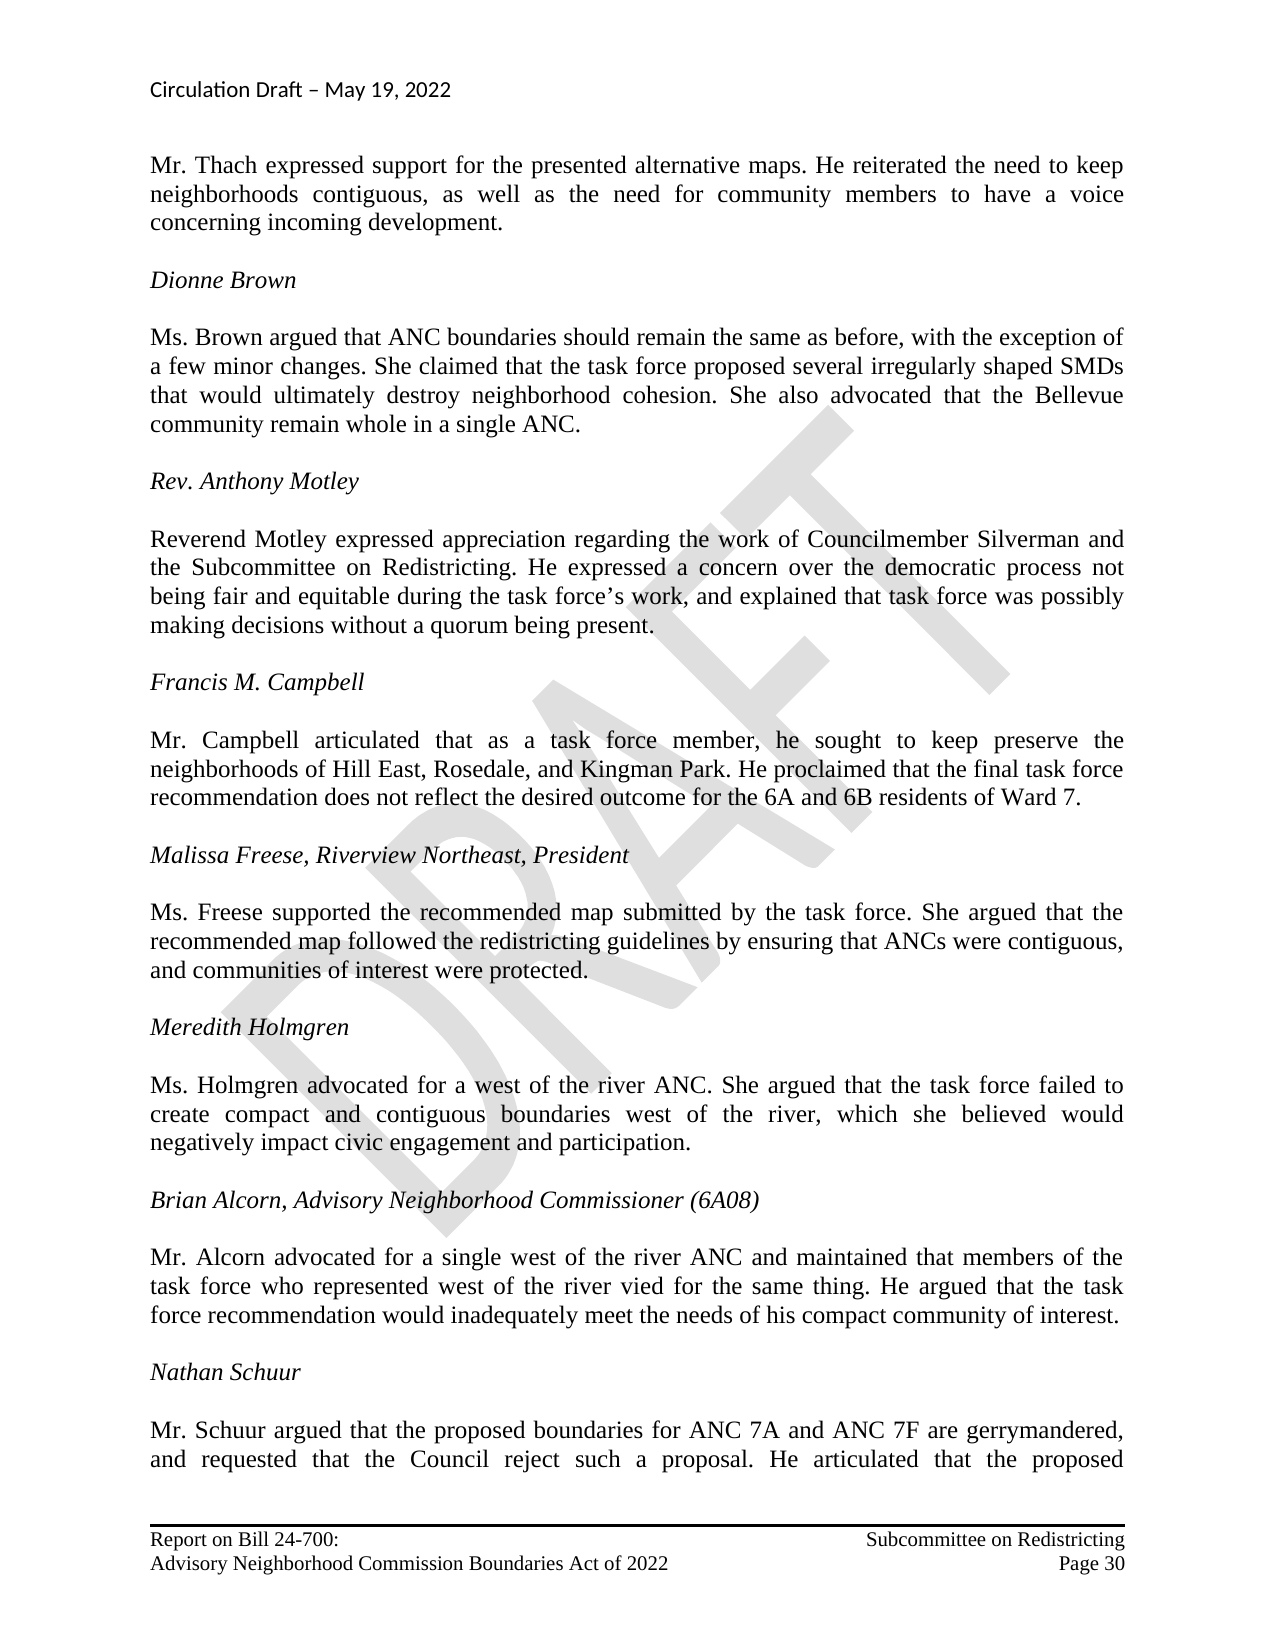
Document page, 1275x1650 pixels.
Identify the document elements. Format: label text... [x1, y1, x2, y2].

text Mr. Alcorn advocated for a single west of the river ANC and maintained that members of the task force who represented west of the river vied for the same thing. He argued that the task force recommendation would inadequately meet the needs of his compact community of interest. [150, 1242, 1125, 1329]
text Ms. Freese supported the recommended map submitted by the task force. She argued that the recommended map followed the redistricting guidelines by ensuring that ANCs were contiguous, and communities of interest were protected. [150, 897, 1125, 984]
text Ms. Holmgren advocated for a west of the river ANC. She argued that the task force failed to create compact and contiguous boundaries west of the river, which she believed would negatively impact civic engagement and participation. [150, 1070, 1125, 1156]
text Dionne Brown [150, 265, 1125, 294]
text Rev. Anthony Motley [150, 466, 1125, 495]
text Mr. Campbell articulated that as a task force member, he sought to keep preserve the neighborhoods of Hill East, Rosedale, and Kingman Park. He proclaimed that the final task force recommendation does not reflect the desired outcome for the 6A and 6B residents of Ward 7. [150, 725, 1125, 811]
text Meredith Holmgren [150, 1012, 1125, 1041]
text Nathan Schuur [150, 1357, 1125, 1386]
text Brian Alcorn, Advisory Neighborhood Commissioner (6A08) [150, 1185, 1125, 1214]
text Francis M. Campbell [150, 667, 1125, 696]
text Mr. Thach expressed support for the presented alternative maps. He reiterated the need to keep neighborhoods contiguous, as well as the need for community members to have a voice concerning incoming development. [150, 150, 1125, 236]
text Ms. Brown argued that ANC boundaries should remain the same as before, with the exception of a few minor changes. She claimed that the task force proposed several irregularly shaped SMDs that would ultimately destroy neighborhood cohesion. She also advocated that the Bellevue community remain whole in a single ANC. [150, 322, 1125, 437]
text Malissa Freese, Riverview Northeast, President [150, 840, 1125, 869]
text Reverend Motley expressed appreciation regarding the work of Councilmember Silverman and the Subcommittee on Redistricting. He expressed a concern over the democratic process not being fair and equitable during the task force’s work, and explained that task force was possibly making decisions without a quorum being present. [150, 524, 1125, 639]
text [150, 1415, 1125, 1472]
